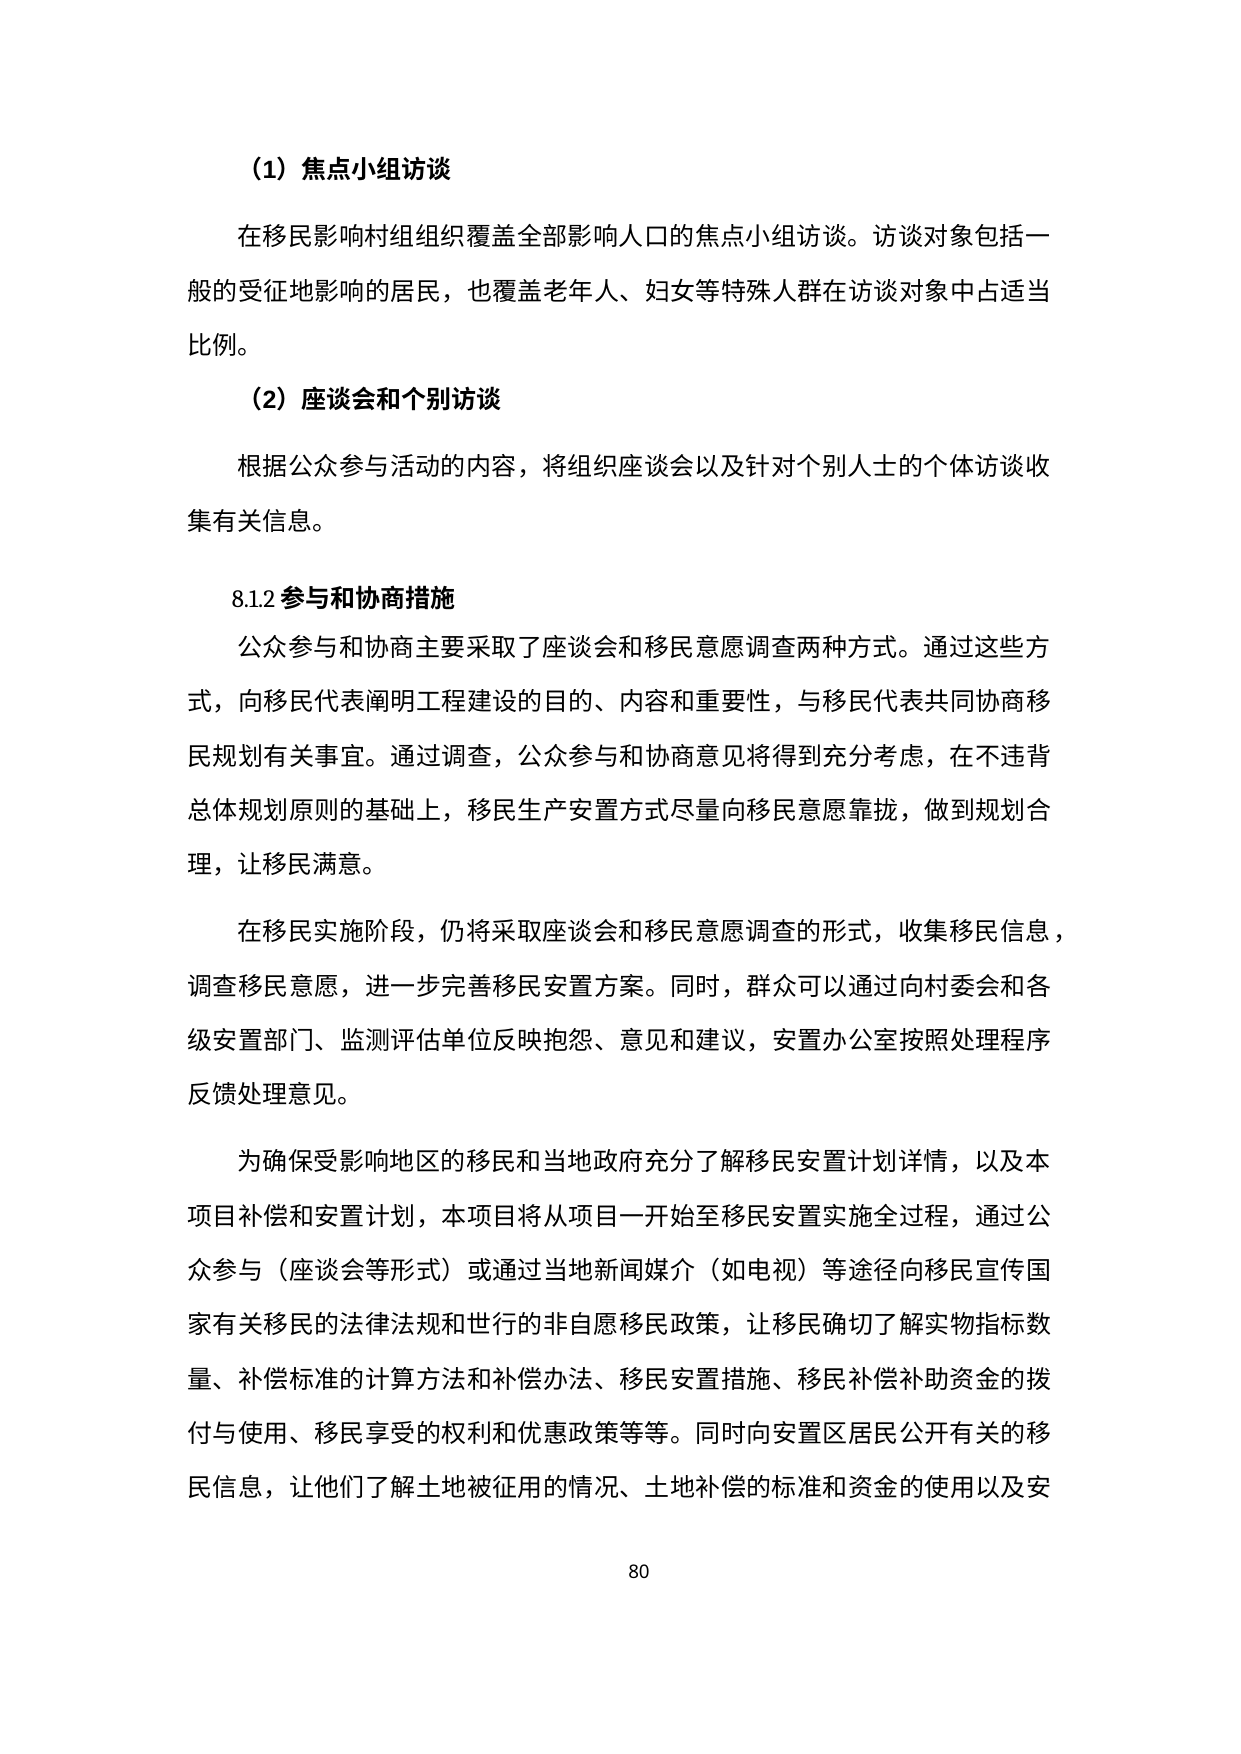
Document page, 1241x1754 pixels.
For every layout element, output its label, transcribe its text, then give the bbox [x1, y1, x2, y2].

text （1）焦点小组访谈 [187, 150, 1053, 186]
text 公众参与和协商主要采取了座谈会和移民意愿调查两种方式。通过这些方式，向移民代表阐明工程建设的目的、内容和重要性，与移民代表共同协商移民规划有关事宜。通过调查，公众参与和协商意见将得到充分考虑，在不违背总体规划原则的基础上，移民生产安置方式尽量向移民意愿靠拢，做到规划合理，让移民满意。 [187, 627, 1053, 881]
text （2）座谈会和个别访谈 [187, 380, 1053, 416]
text 在移民实施阶段，仍将采取座谈会和移民意愿调查的形式，收集移民信息，调查移民意愿，进一步完善移民安置方案。同时，群众可以通过向村委会和各级安置部门、监测评估单位反映抱怨、意见和建议，安置办公室按照处理程序，反馈处理意见。 [187, 912, 1053, 1111]
text 根据公众参与活动的内容，将组织座谈会以及针对个别人士的个体访谈收集有关信息。 [187, 447, 1053, 537]
text 在移民影响村组组织覆盖全部影响人口的焦点小组访谈。访谈对象包括一般的受征地影响的居民，也覆盖老年人、妇女等特殊人群在访谈对象中占适当比例。 [187, 217, 1053, 362]
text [187, 1142, 1053, 1504]
subtitle 参与和协商措施 [232, 581, 1053, 615]
